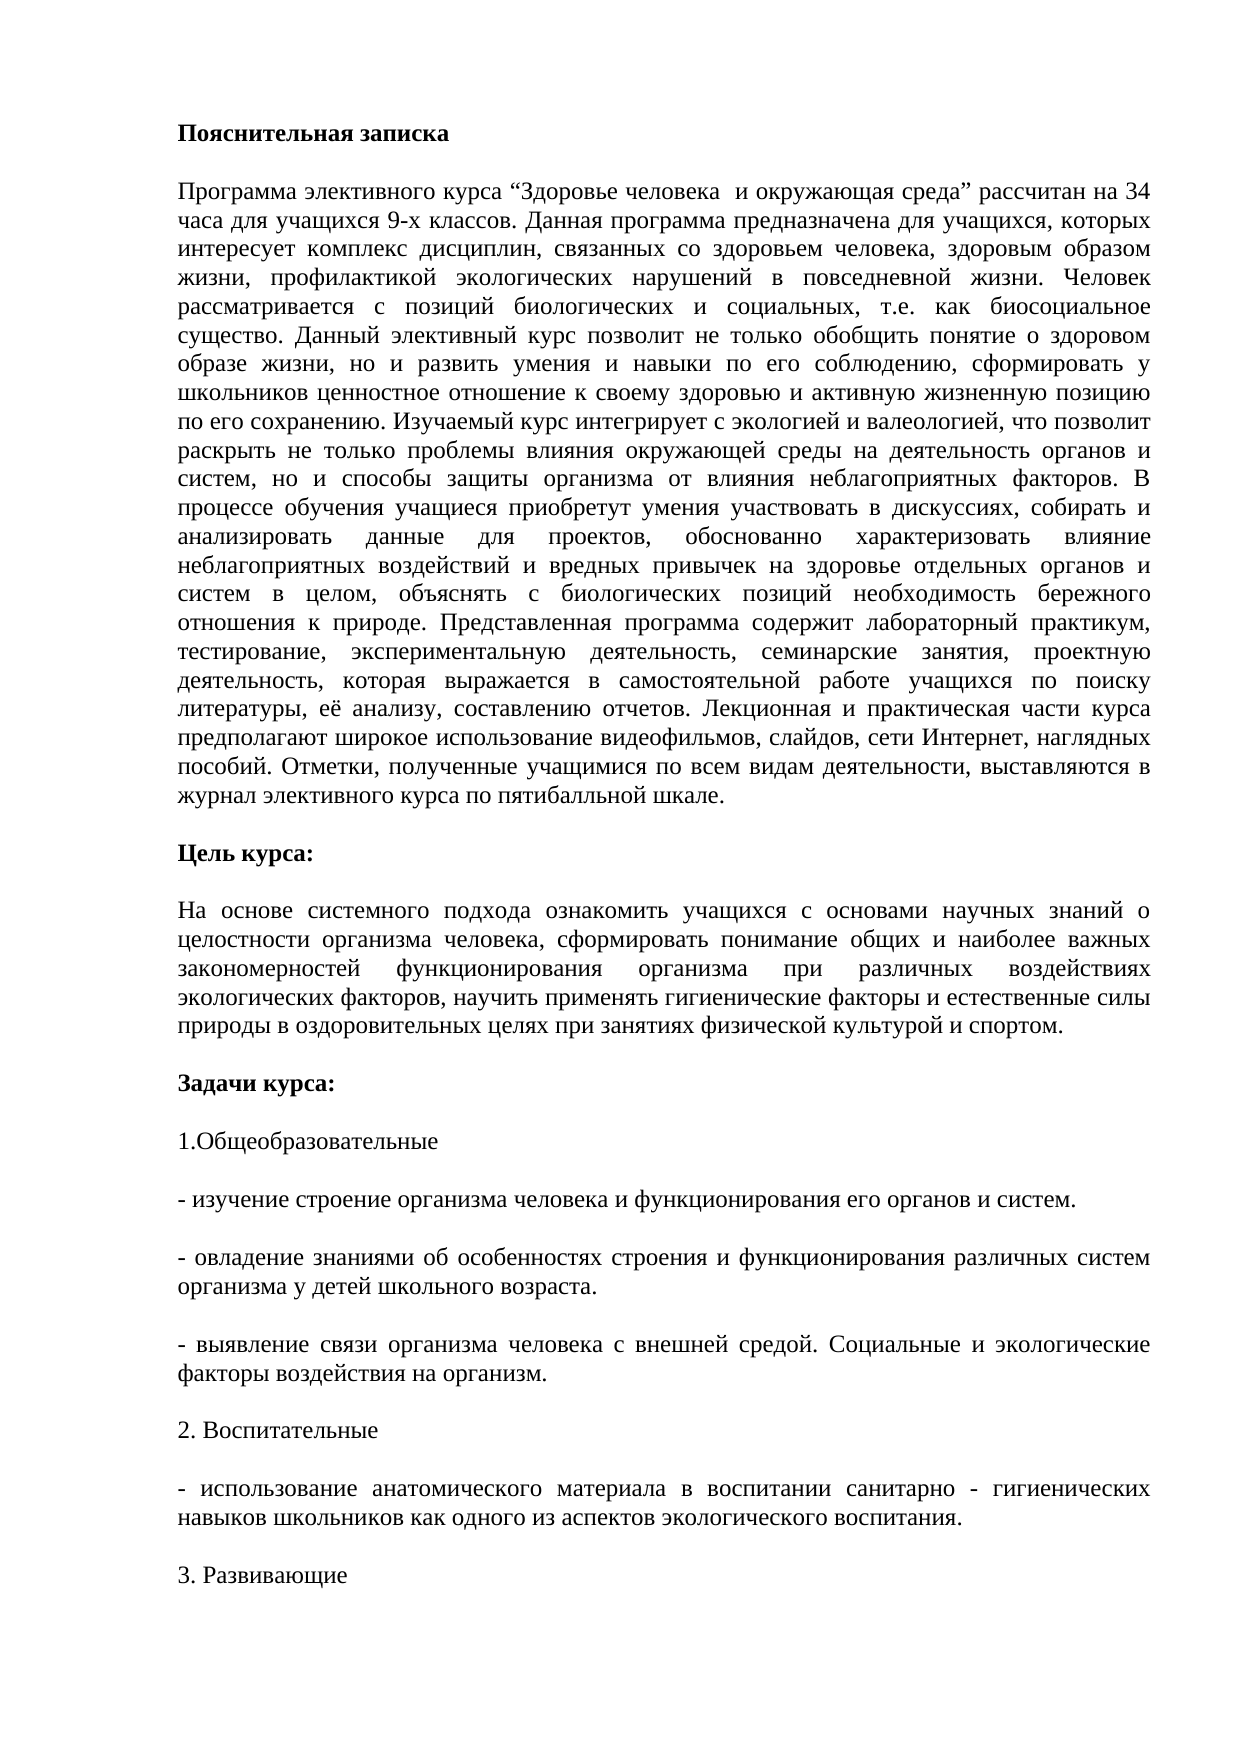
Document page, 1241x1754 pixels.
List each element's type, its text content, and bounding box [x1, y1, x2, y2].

text - выявление связи организма человека с внешней средой. Социальные и экологические факторы воздействия на организм. [177, 1329, 1152, 1386]
text 3. Развивающие [177, 1560, 1152, 1589]
text Программа элективного курса “Здоровье человека и окружающая среда” рассчитан на 34 часа для учащихся 9-х классов. Данная программа предназначена для учащихся, которых интересует комплекс дисциплин, связанных со здоровьем человека, здоровым образом жизни, профилактикой экологических нарушений в повседневной жизни. Человек рассматривается с позиций биологических и социальных, т.е. как биосоциальное существо. Данный элективный курс позволит не только обобщить понятие о здоровом образе жизни, но и развить умения и навыки по его соблюдению, сформировать у школьников ценностное отношение к своему здоровью и активную жизненную позицию по его сохранению. Изучаемый курс интегрирует с экологией и валеологией, что позволит раскрыть не только проблемы влияния окружающей среды на деятельность органов и систем, но и способы защиты организма от влияния неблагоприятных факторов. В процессе обучения учащиеся приобретут умения участвовать в дискуссиях, собирать и анализировать данные для проектов, обоснованно характеризовать влияние неблагоприятных воздействий и вредных привычек на здоровье отдельных органов и систем в целом, объяснять с биологических позиций необходимость бережного отношения к природе. Представленная программа содержит лабораторный практикум, тестирование, экспериментальную деятельность, семинарские занятия, проектную деятельность, которая выражается в самостоятельной работе учащихся по поиску литературы, её анализу, составлению отчетов. Лекционная и практическая части курса предполагают широкое использование видеофильмов, слайдов, сети Интернет, наглядных пособий. Отметки, полученные учащимися по всем видам деятельности, выставляются в журнал элективного курса по пятибалльной шкале. [177, 176, 1152, 808]
text - использование анатомического материала в воспитании санитарно - гигиенических навыков школьников как одного из аспектов экологического воспитания. [177, 1473, 1152, 1531]
text На основе системного подхода ознакомить учащихся с основами научных знаний о целостности организма человека, сформировать понимание общих и наиболее важных закономерностей функционирования организма при различных воздействиях экологических факторов, научить применять гигиенические факторы и естественные силы природы в оздоровительных целях при занятиях физической культурой и спортом. [177, 896, 1152, 1039]
text Задачи курса: [177, 1068, 1152, 1097]
text Пояснительная записка [177, 118, 1152, 147]
text - овладение знаниями об особенностях строения и функционирования различных систем организма у детей школьного возраста. [177, 1242, 1152, 1300]
text Цель курса: [177, 838, 1152, 866]
text 2. Воспитательные [177, 1416, 1152, 1444]
text 1.Общеобразовательные [177, 1126, 1152, 1155]
text - изучение строение организма человека и функционирования его органов и систем. [177, 1184, 1152, 1213]
